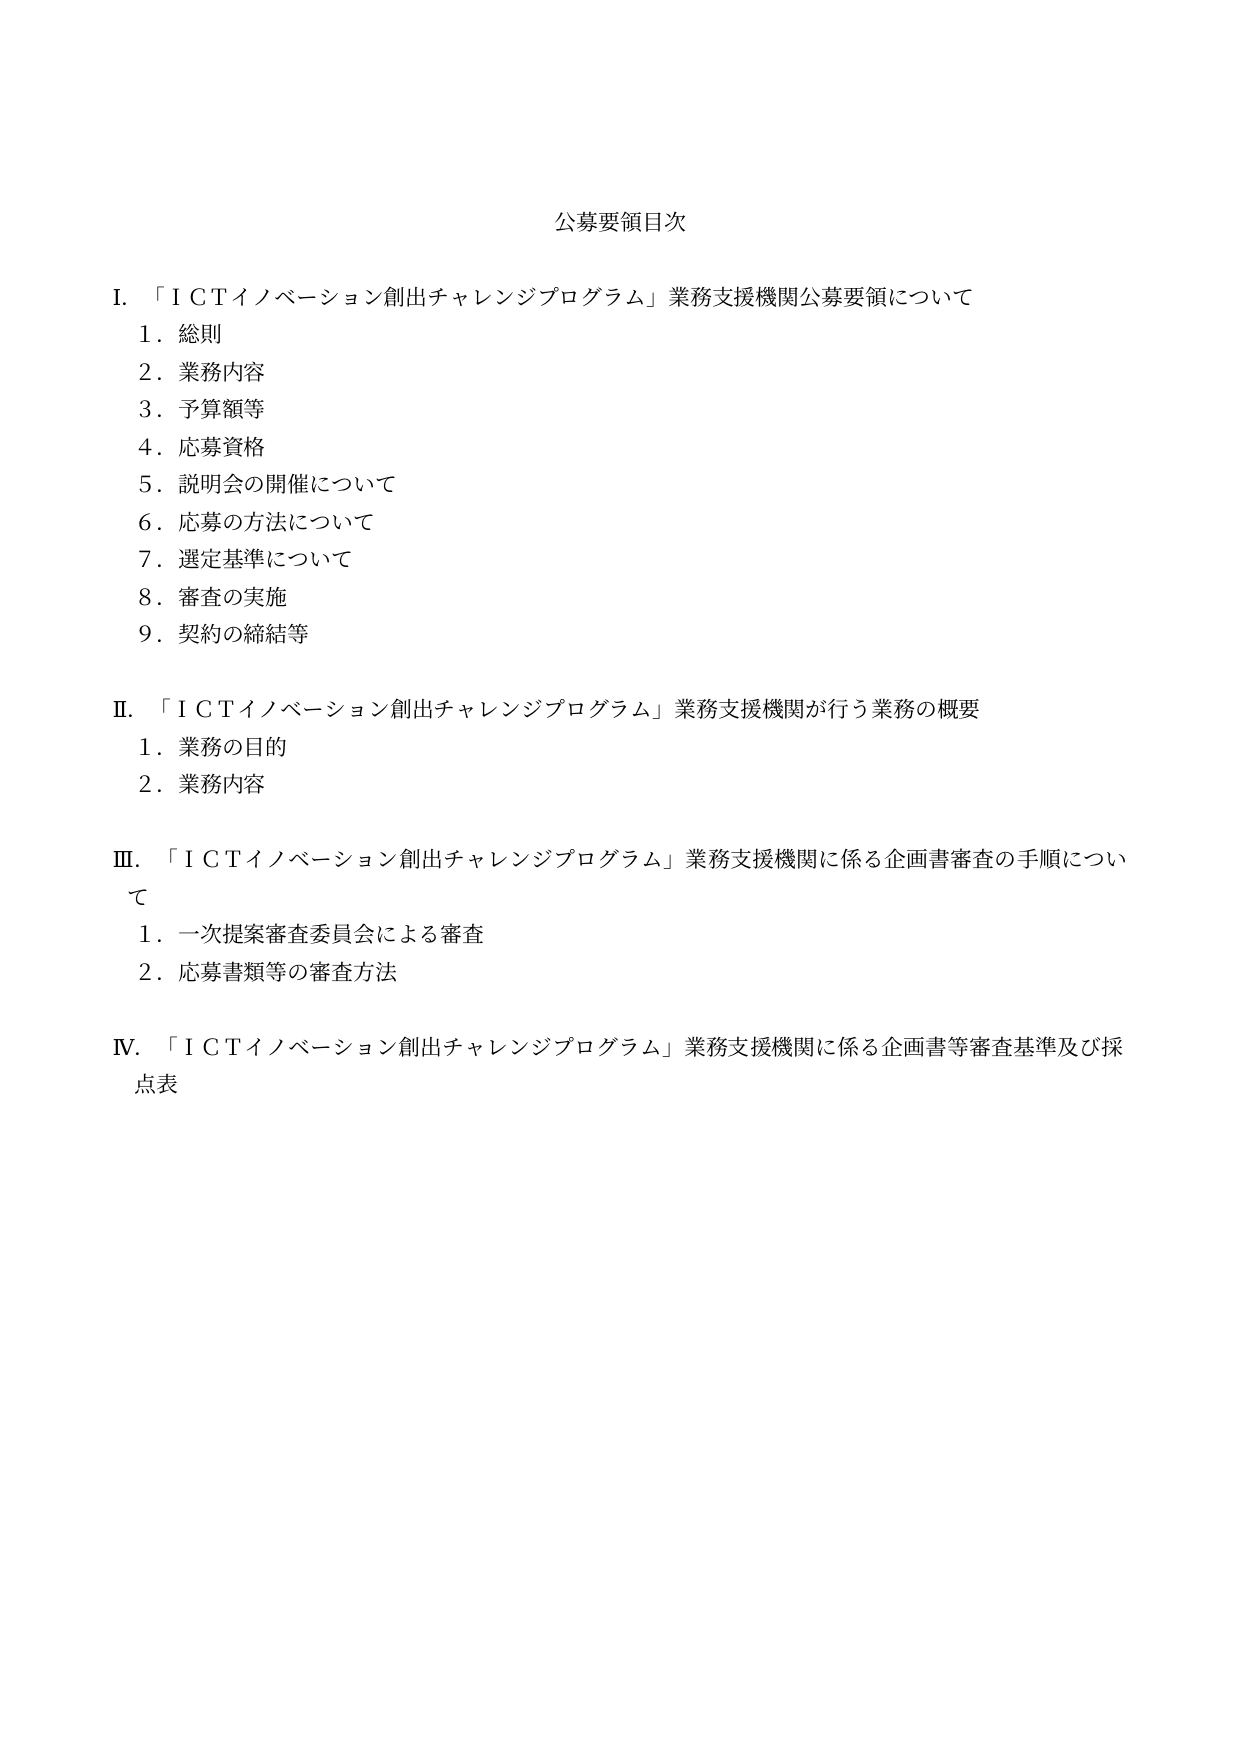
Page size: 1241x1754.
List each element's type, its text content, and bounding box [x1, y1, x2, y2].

text ９．契約の締結等 [112, 614, 1128, 652]
text ２．業務内容 [112, 352, 1128, 389]
text ３．予算額等 [112, 389, 1128, 427]
text ２．応募書類等の審査方法 [112, 952, 1128, 989]
text １．業務の目的 [112, 727, 1128, 764]
text ２．業務内容 [112, 764, 1128, 802]
text １．一次提案審査委員会による審査 [112, 914, 1128, 952]
text ７．選定基準について [112, 539, 1128, 577]
text ５．説明会の開催について [112, 464, 1128, 502]
text ４．応募資格 [112, 427, 1128, 464]
text ６．応募の方法について [112, 502, 1128, 539]
text ８．審査の実施 [112, 577, 1128, 614]
text １．総則 [112, 314, 1128, 352]
text Ⅳ．「ＩＣＴイノベーション創出チャレンジプログラム」業務支援機関に係る企画書等審査基準及び採点表 [112, 1027, 1128, 1102]
text 公募要領目次 [112, 202, 1128, 239]
text Ⅲ．「ＩＣＴイノベーション創出チャレンジプログラム」業務支援機関に係る企画書審査の手順について [112, 839, 1128, 914]
text Ⅰ．「ＩＣＴイノベーション創出チャレンジプログラム」業務支援機関公募要領について [112, 277, 1128, 314]
text Ⅱ．「ＩＣＴイノベーション創出チャレンジプログラム」業務支援機関が行う業務の概要 [112, 689, 1128, 727]
